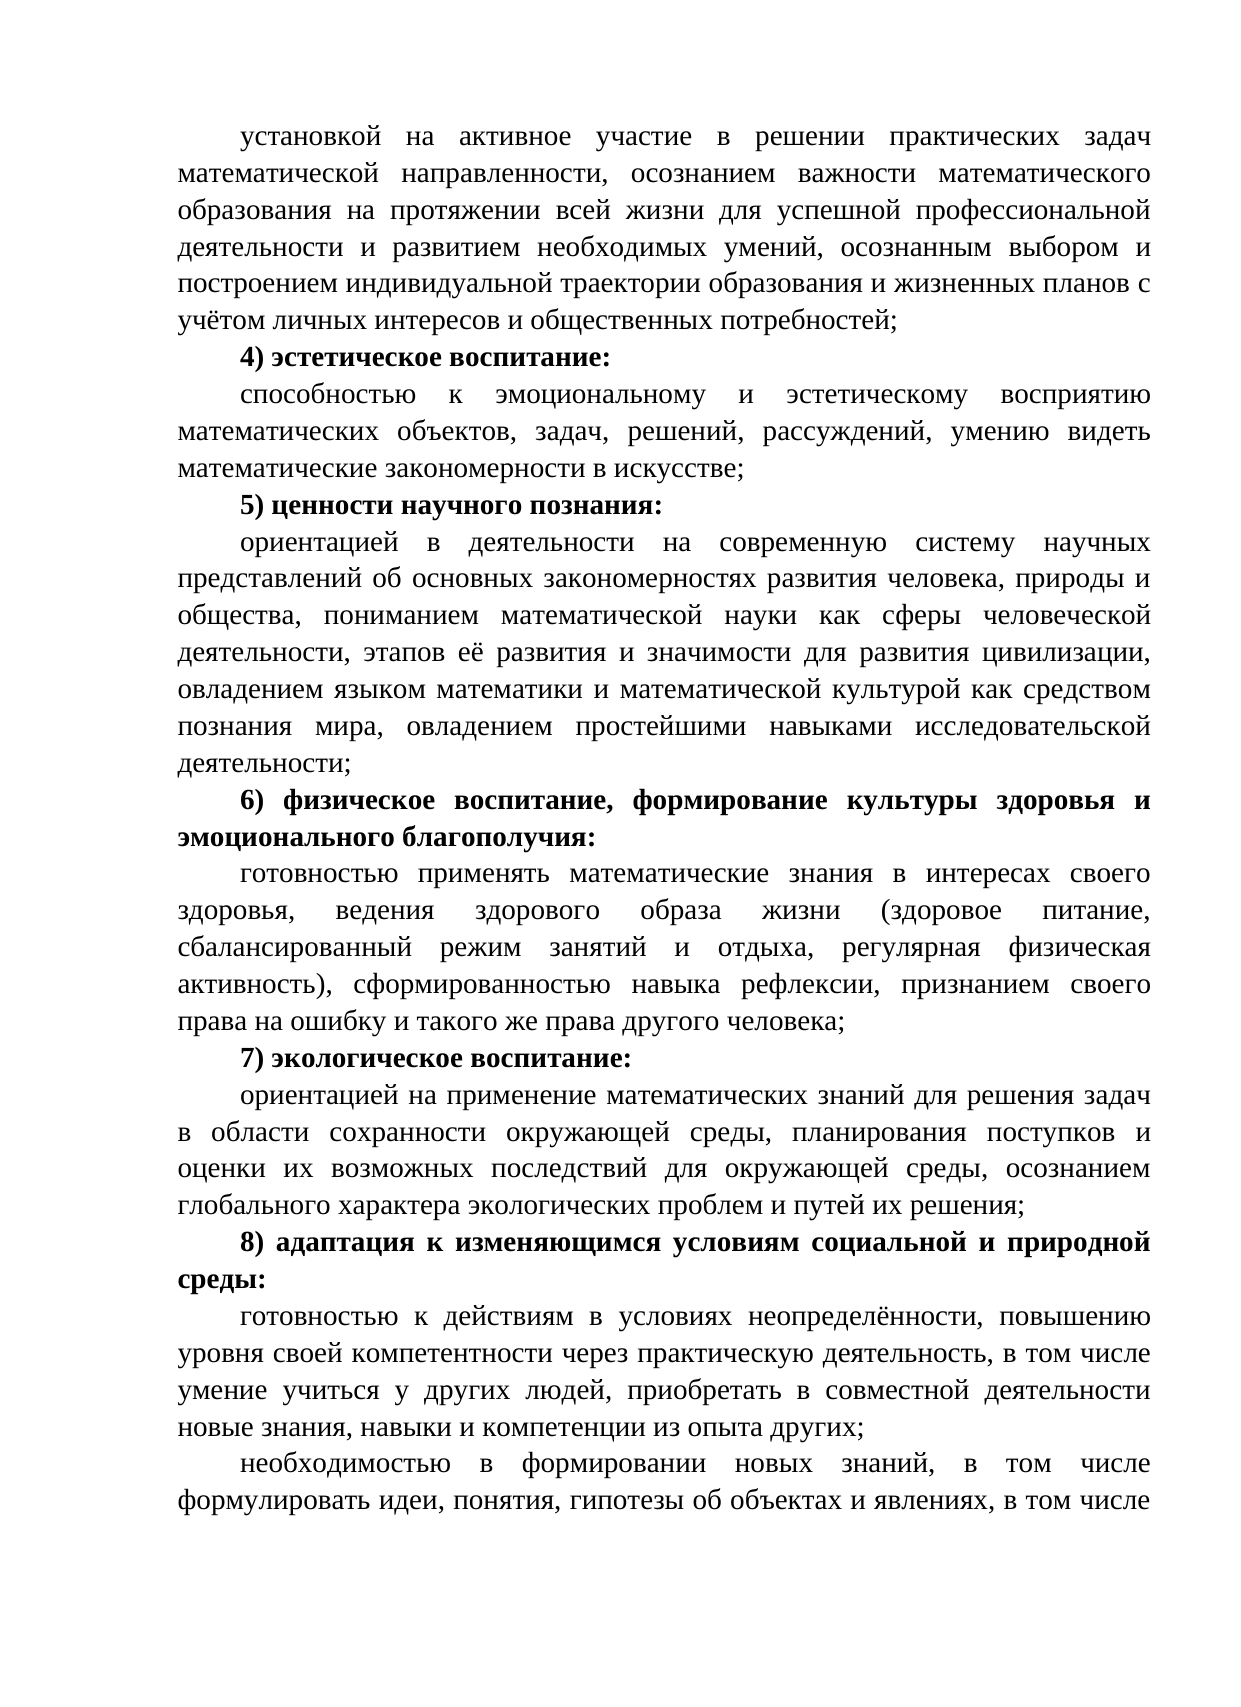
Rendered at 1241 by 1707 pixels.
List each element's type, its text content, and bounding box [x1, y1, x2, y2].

text ориентацией на применение математических знаний для решения задач в области сохранности окружающей среды, планирования поступков и оценки их возможных последствий для окружающей среды, осознанием глобального характера экологических проблем и путей их решения; [177, 1077, 1152, 1221]
text 4) эстетическое воспитание: [177, 339, 1152, 373]
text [177, 1446, 1152, 1516]
text ориентацией в деятельности на современную систему научных представлений об основных закономерностях развития человека, природы и общества, пониманием математической науки как сферы человеческой деятельности, этапов её развития и значимости для развития цивилизации, овладением языком математики и математической культурой как средством познания мира, овладением простейшими навыками исследовательской деятельности; [177, 524, 1152, 778]
text способностью к эмоциональному и эстетическому восприятию математических объектов, задач, решений, рассуждений, умению видеть математические закономерности в искусстве; [177, 376, 1152, 483]
text готовностью к действиям в условиях неопределённости, повышению уровня своей компетентности через практическую деятельность, в том числе умение учиться у других людей, приобретать в совместной деятельности новые знания, навыки и компетенции из опыта других; [177, 1298, 1152, 1442]
text готовностью применять математические знания в интересах своего здоровья, ведения здорового образа жизни (здоровое питание, сбалансированный режим занятий и отдыха, регулярная физическая активность), сформированностью навыка рефлексии, признанием своего права на ошибку и такого же права другого человека; [177, 856, 1152, 1037]
text 7) экологическое воспитание: [177, 1040, 1152, 1073]
text 5) ценности научного познания: [177, 487, 1152, 520]
text 6) физическое воспитание, формирование культуры здоровья и эмоционального благополучия: [177, 782, 1152, 852]
text установкой на активное участие в решении практических задач математической направленности, осознанием важности математического образования на протяжении всей жизни для успешной профессиональной деятельности и развитием необходимых умений, осознанным выбором и построением индивидуальной траектории образования и жизненных планов с учётом личных интересов и общественных потребностей; [177, 118, 1152, 336]
text 8) адаптация к изменяющимся условиям социальной и природной среды: [177, 1224, 1152, 1295]
